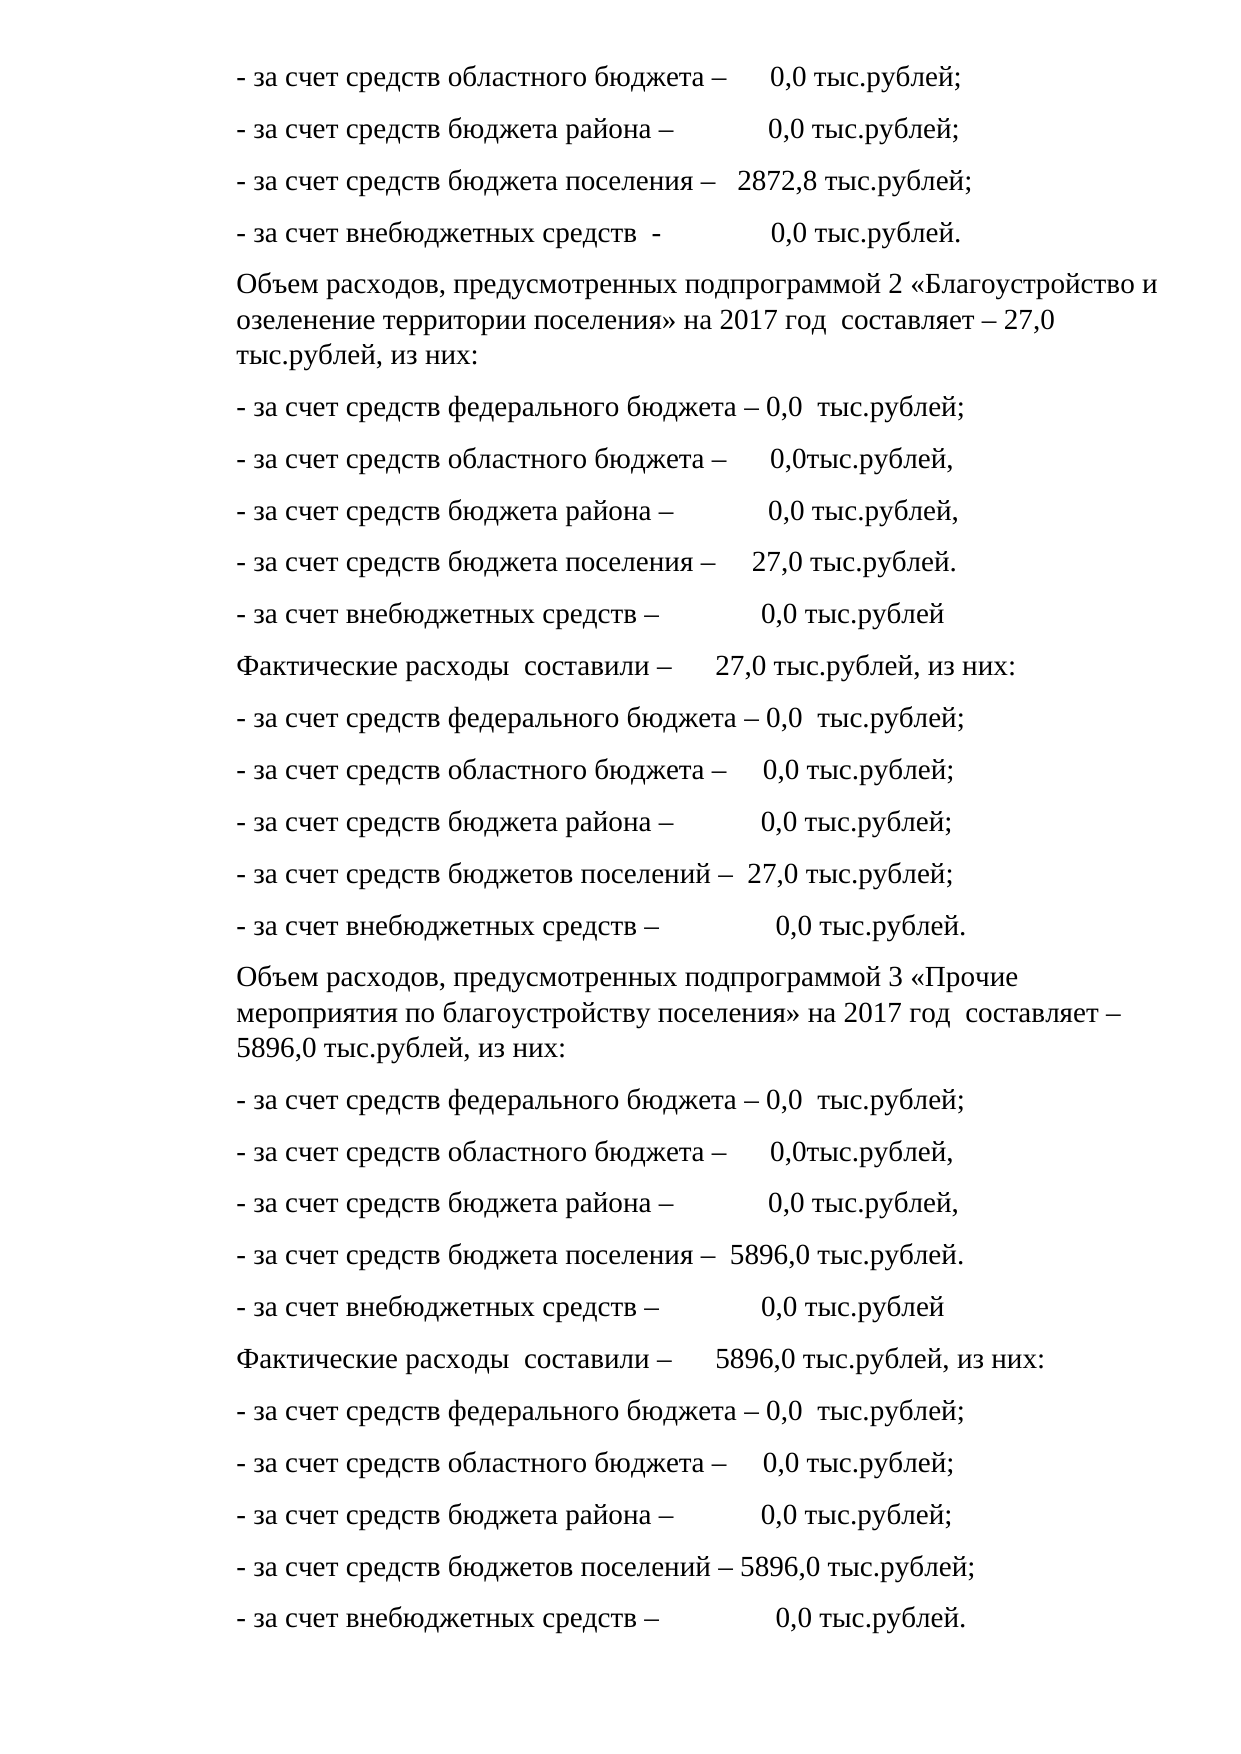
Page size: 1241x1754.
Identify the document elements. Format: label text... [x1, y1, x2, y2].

text Объем расходов, предусмотренных подпрограммой 3 «Прочие мероприятия по благоустройству поселения» на 2017 год составляет – 5896,0 тыс.рублей, из них: [236, 959, 1181, 1063]
text - за счет средств бюджета района – 0,0 тыс.рублей; [236, 1497, 1181, 1530]
text Фактические расходы составили – 5896,0 тыс.рублей, из них: [236, 1341, 1181, 1375]
text - за счет средств бюджетов поселений – 27,0 тыс.рублей; [236, 856, 1181, 889]
text - за счет средств федерального бюджета – 0,0 тыс.рублей; [236, 1393, 1181, 1427]
text - за счет средств федерального бюджета – 0,0 тыс.рублей; [236, 1082, 1181, 1115]
text - за счет средств бюджета поселения – 2872,8 тыс.рублей; [236, 163, 1181, 196]
text - за счет внебюджетных средств – 0,0 тыс.рублей. [236, 1601, 1181, 1634]
text - за счет средств федерального бюджета – 0,0 тыс.рублей; [236, 700, 1181, 734]
text - за счет внебюджетных средств – 0,0 тыс.рублей. [236, 908, 1181, 941]
text - за счет средств бюджета района – 0,0 тыс.рублей, [236, 1186, 1181, 1219]
text - за счет средств областного бюджета – 0,0 тыс.рублей; [236, 59, 1181, 93]
text - за счет внебюджетных средств – 0,0 тыс.рублей [236, 596, 1181, 630]
text - за счет средств бюджета района – 0,0 тыс.рублей, [236, 493, 1181, 526]
text - за счет средств областного бюджета – 0,0тыс.рублей, [236, 441, 1181, 474]
text - за счет средств бюджета поселения – 27,0 тыс.рублей. [236, 544, 1181, 578]
text - за счет внебюджетных средств - 0,0 тыс.рублей. [236, 215, 1181, 248]
text Фактические расходы составили – 27,0 тыс.рублей, из них: [236, 648, 1181, 682]
text - за счет внебюджетных средств – 0,0 тыс.рублей [236, 1289, 1181, 1323]
text - за счет средств федерального бюджета – 0,0 тыс.рублей; [236, 389, 1181, 422]
text - за счет средств бюджетов поселений – 5896,0 тыс.рублей; [236, 1549, 1181, 1582]
text - за счет средств бюджета района – 0,0 тыс.рублей; [236, 111, 1181, 144]
text - за счет средств областного бюджета – 0,0 тыс.рублей; [236, 1445, 1181, 1478]
text - за счет средств бюджета района – 0,0 тыс.рублей; [236, 804, 1181, 837]
text Объем расходов, предусмотренных подпрограммой 2 «Благоустройство и озеленение территории поселения» на 2017 год составляет – 27,0 тыс.рублей, из них: [236, 267, 1181, 371]
text - за счет средств областного бюджета – 0,0 тыс.рублей; [236, 752, 1181, 786]
text - за счет средств областного бюджета – 0,0тыс.рублей, [236, 1134, 1181, 1167]
text - за счет средств бюджета поселения – 5896,0 тыс.рублей. [236, 1237, 1181, 1271]
